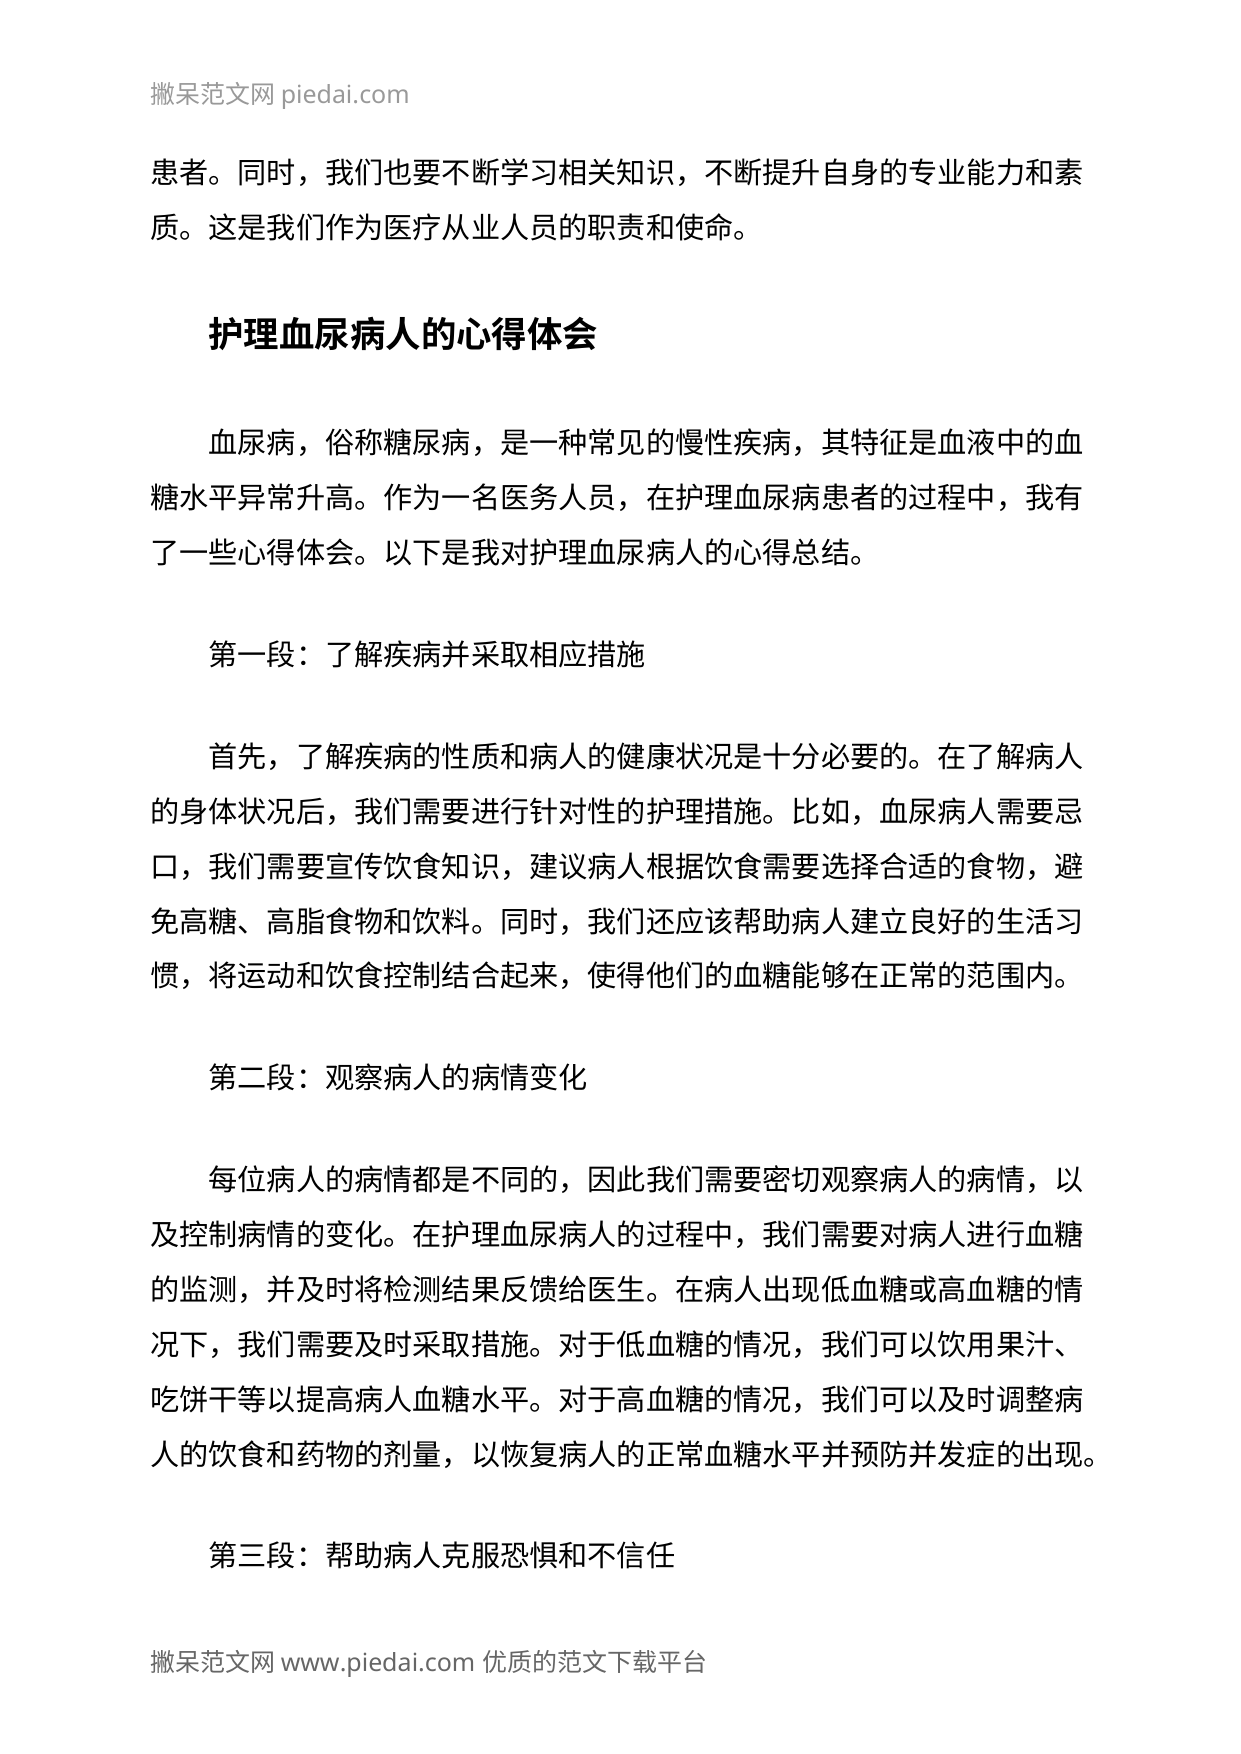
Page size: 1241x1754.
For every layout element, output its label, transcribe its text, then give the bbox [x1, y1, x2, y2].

text 首先，了解疾病的性质和病人的健康状况是十分必要的。在了解病人的身体状况后，我们需要进行针对性的护理措施。比如，血尿病人需要忌口，我们需要宣传饮食知识，建议病人根据饮食需要选择合适的食物，避免高糖、高脂食物和饮料。同时，我们还应该帮助病人建立良好的生活习惯，将运动和饮食控制结合起来，使得他们的血糖能够在正常的范围内。 [150, 733, 1090, 995]
text 血尿病，俗称糖尿病，是一种常见的慢性疾病，其特征是血液中的血糖水平异常升高。作为一名医务人员，在护理血尿病患者的过程中，我有了一些心得体会。以下是我对护理血尿病人的心得总结。 [150, 420, 1090, 572]
text 第二段：观察病人的病情变化 [150, 1055, 1090, 1097]
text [150, 150, 1090, 247]
text 每位病人的病情都是不同的，因此我们需要密切观察病人的病情，以及控制病情的变化。在护理血尿病人的过程中，我们需要对病人进行血糖的监测，并及时将检测结果反馈给医生。在病人出现低血糖或高血糖的情况下，我们需要及时采取措施。对于低血糖的情况，我们可以饮用果汁、吃饼干等以提高病人血糖水平。对于高血糖的情况，我们可以及时调整病人的饮食和药物的剂量，以恢复病人的正常血糖水平并预防并发症的出现。 [150, 1157, 1090, 1473]
text 护理血尿病人的心得体会 [150, 307, 1090, 358]
text 第一段：了解疾病并采取相应措施 [150, 632, 1090, 674]
text 第三段：帮助病人克服恐惧和不信任 [150, 1533, 1090, 1575]
